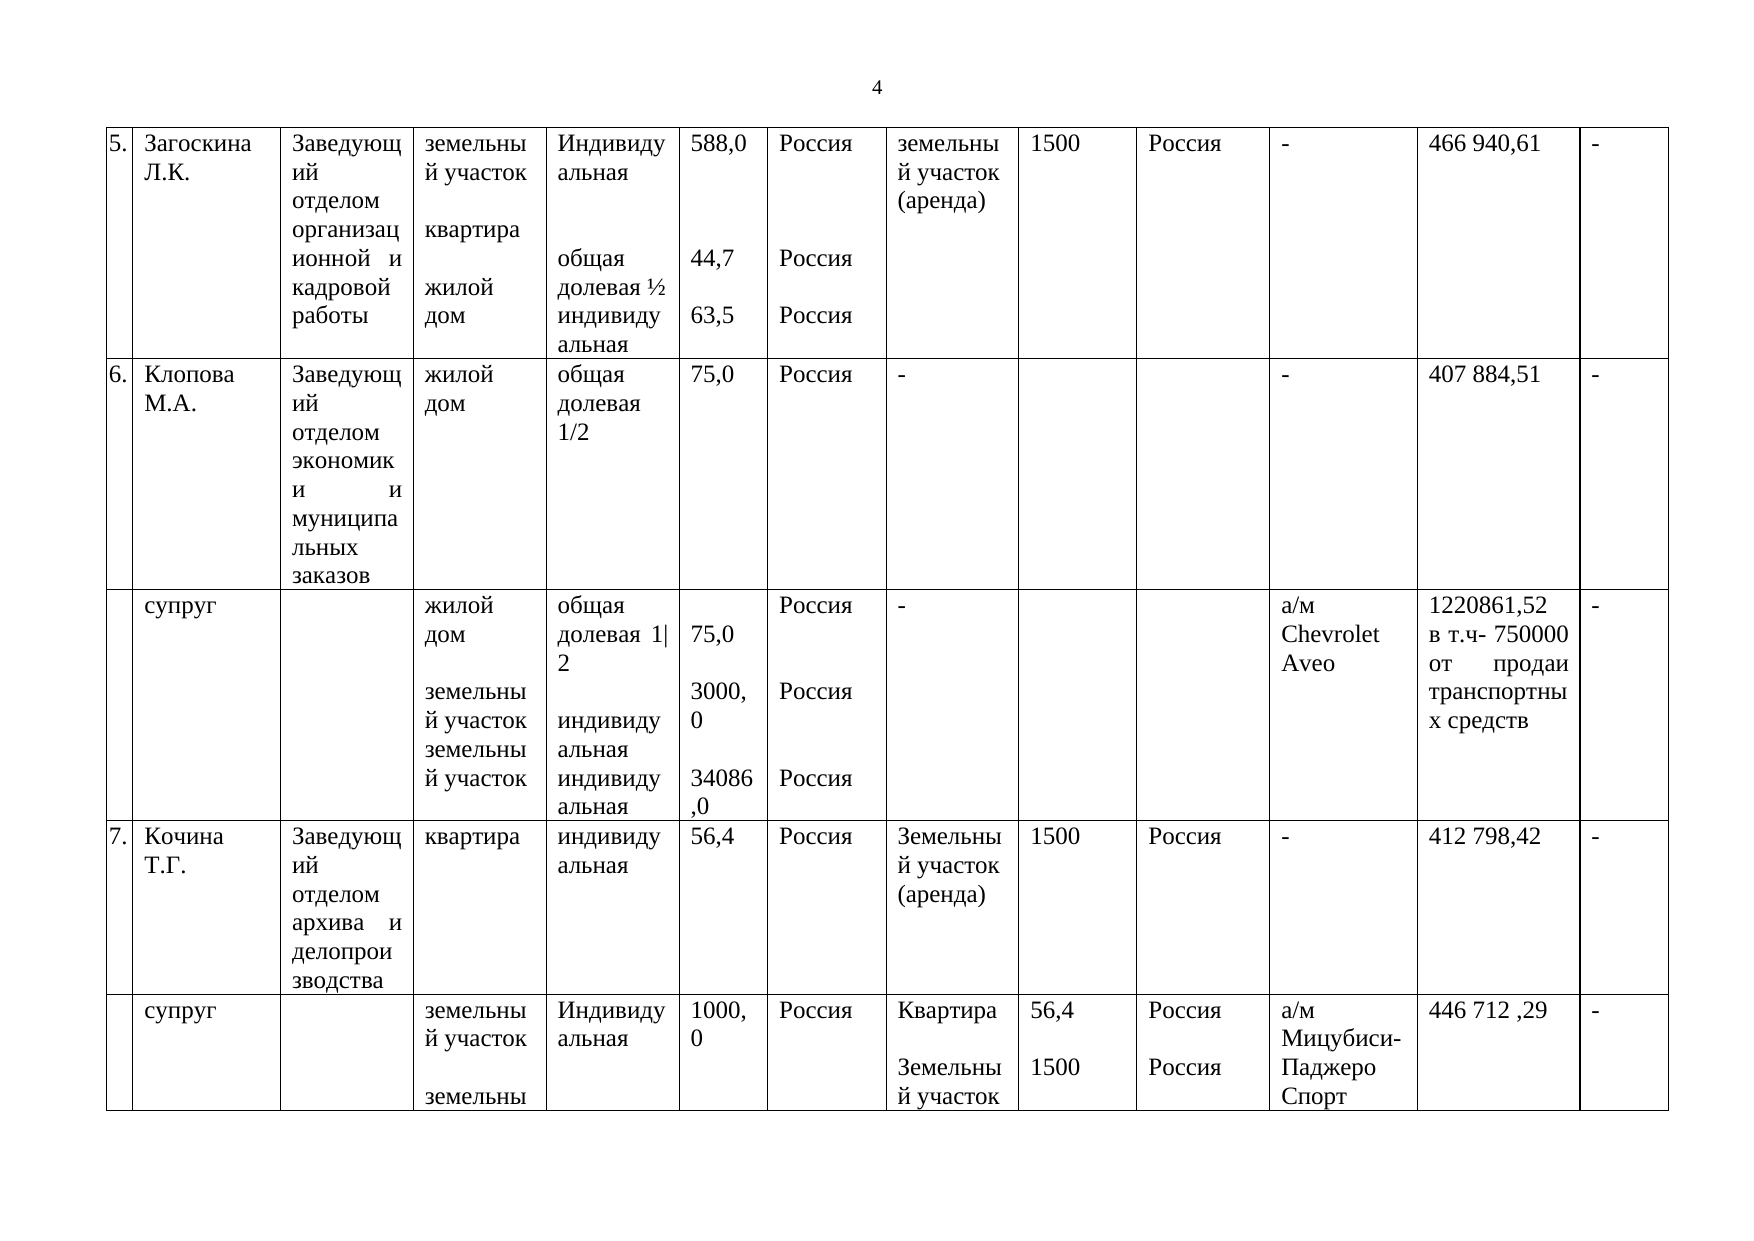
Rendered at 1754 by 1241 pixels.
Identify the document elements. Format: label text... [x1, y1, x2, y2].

table_cell Россия [768, 359, 886, 589]
table_cell 1500 [1019, 128, 1136, 358]
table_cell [1270, 995, 1417, 1110]
table_cell 1500 [1019, 821, 1136, 994]
table_cell - [1270, 821, 1417, 994]
table_cell 75,0 3000,0 34086,0 [680, 590, 767, 820]
table_cell 7. [107, 821, 132, 994]
table_cell [281, 590, 413, 820]
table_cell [547, 995, 679, 1110]
table_cell Россия Россия Россия [768, 590, 886, 820]
table_cell 446 712 ,29 [1418, 995, 1579, 1110]
table_cell [281, 995, 413, 1110]
table_cell Россия [768, 821, 886, 994]
table_cell Загоскина Л.К. [133, 128, 280, 358]
table_cell супруг [133, 590, 280, 820]
table_cell [107, 995, 132, 1110]
table_cell Индивидуальная общая долевая ½ индивидуальная [547, 128, 679, 358]
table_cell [887, 995, 1018, 1110]
table_cell 56,4 1500 [1019, 995, 1136, 1110]
table_cell Клопова М.А. [133, 359, 280, 589]
table_cell [1137, 359, 1269, 589]
table_cell Россия Россия Россия [768, 128, 886, 358]
table_cell - [1581, 590, 1668, 820]
table_cell жилой дом [414, 359, 546, 589]
table_cell 75,0 [680, 359, 767, 589]
table_cell 407 884,51 [1418, 359, 1579, 589]
table_cell - [1581, 821, 1668, 994]
table_cell жилой дом земельный участок земельный участок [414, 590, 546, 820]
table_cell общая долевая 1|2 индивидуальная индивидуальная [547, 590, 679, 820]
table_cell 412 798,42 [1418, 821, 1579, 994]
table_cell 1220861,52 в т.ч- 750000 от продаи транспортных средств [1418, 590, 1579, 820]
table_cell индивидуальная [547, 821, 679, 994]
table_cell квартира [414, 821, 546, 994]
table_cell Россия [1137, 821, 1269, 994]
table_cell Кочина Т.Г. [133, 821, 280, 994]
table_cell 588,0 44,7 63,5 [680, 128, 767, 358]
table_cell общая долевая 1/2 [547, 359, 679, 589]
table_cell - [887, 359, 1018, 589]
table_cell - [887, 590, 1018, 820]
table_cell земельный участок квартира жилой дом [414, 128, 546, 358]
table_cell - [1581, 359, 1668, 589]
table_cell [1019, 590, 1136, 820]
table_cell Россия [1137, 128, 1269, 358]
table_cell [680, 995, 767, 1110]
table_cell Россия Россия [1137, 995, 1269, 1110]
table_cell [414, 995, 546, 1110]
table_cell [1137, 590, 1269, 820]
table_cell а/м Chevrolet Aveo [1270, 590, 1417, 820]
table_cell 6. [107, 359, 132, 589]
table_cell супруг [133, 995, 280, 1110]
table_cell 5. [107, 128, 132, 358]
table_cell Заведующий отделом экономики и муниципальных заказов [281, 359, 413, 589]
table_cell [768, 995, 886, 1110]
table_cell - [1581, 995, 1668, 1110]
table_cell Заведующий отделом организационной и кадровой работы [281, 128, 413, 358]
table_cell 466 940,61 [1418, 128, 1579, 358]
table_cell [107, 590, 132, 820]
table_cell земельный участок (аренда) [887, 128, 1018, 358]
table_cell [1019, 359, 1136, 589]
table_cell 56,4 [680, 821, 767, 994]
table_cell - [1270, 359, 1417, 589]
table_cell - [1270, 128, 1417, 358]
table_cell Заведующий отделом архива и делопроизводства [281, 821, 413, 994]
table_cell - [1581, 128, 1668, 358]
table_cell Земельный участок (аренда) [887, 821, 1018, 994]
